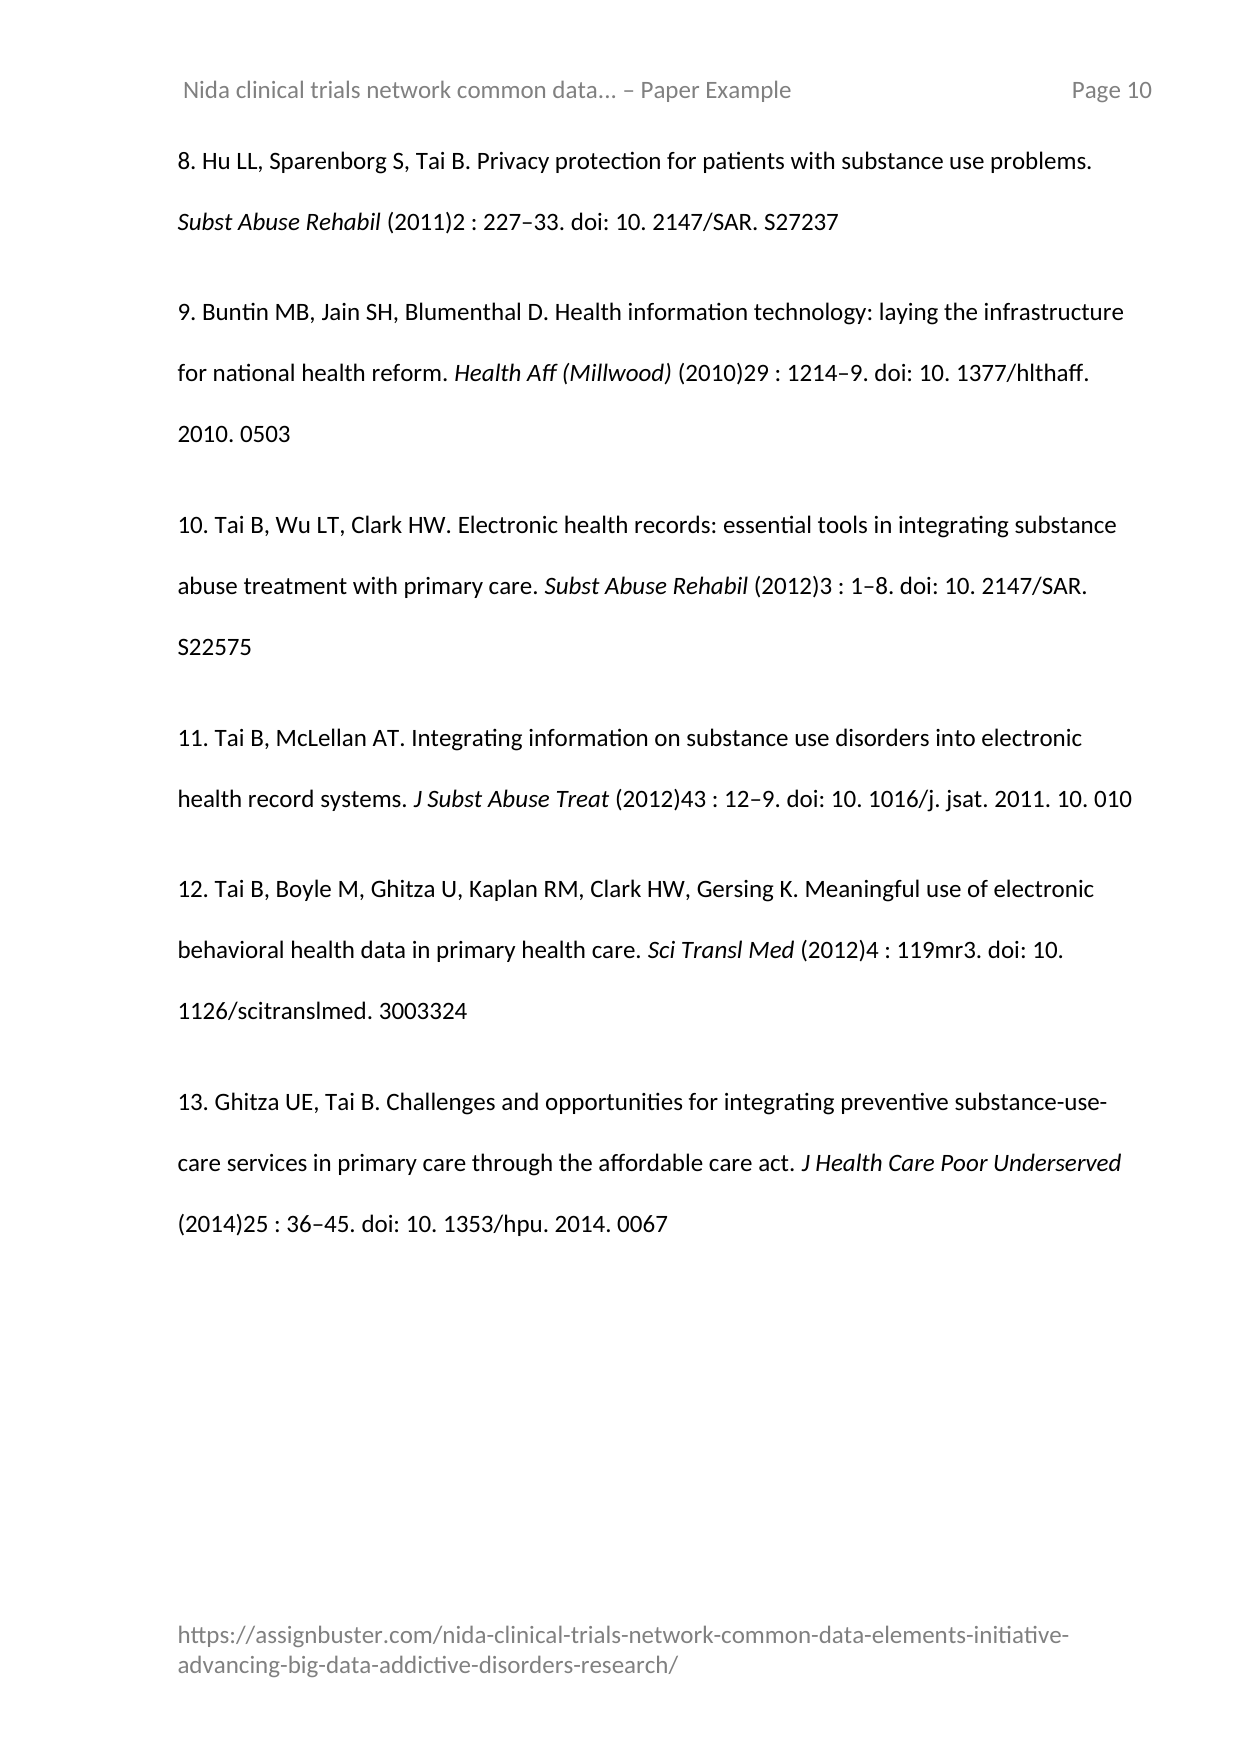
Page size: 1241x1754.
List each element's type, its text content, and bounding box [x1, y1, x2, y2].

text 9. Buntin MB, Jain SH, Blumenthal D. Health information technology: laying the infrastructure for national health reform. Health Aff (Millwood) (2010)29 : 1214–9. doi: 10. 1377/hlthaff. 2010. 0503 [177, 297, 1152, 449]
text 8. Hu LL, Sparenborg S, Tai B. Privacy protection for patients with substance use problems. Subst Abuse Rehabil (2011)2 : 227–33. doi: 10. 2147/SAR. S27237 [177, 145, 1152, 237]
text 10. Tai B, Wu LT, Clark HW. Electronic health records: essential tools in integrating substance abuse treatment with primary care. Subst Abuse Rehabil (2012)3 : 1–8. doi: 10. 2147/SAR. S22575 [177, 509, 1152, 662]
text 13. Ghitza UE, Tai B. Challenges and opportunities for integrating preventive substance-use-care services in primary care through the affordable care act. J Health Care Poor Underserved (2014)25 : 36–45. doi: 10. 1353/hpu. 2014. 0067 [177, 1086, 1152, 1238]
text 11. Tai B, McLellan AT. Integrating information on substance use disorders into electronic health record systems. J Subst Abuse Treat (2012)43 : 12–9. doi: 10. 1016/j. jsat. 2011. 10. 010 [177, 722, 1152, 813]
text 12. Tai B, Boyle M, Ghitza U, Kaplan RM, Clark HW, Gersing K. Meaningful use of electronic behavioral health data in primary health care. Sci Transl Med (2012)4 : 119mr3. doi: 10. 1126/scitranslmed. 3003324 [177, 873, 1152, 1026]
